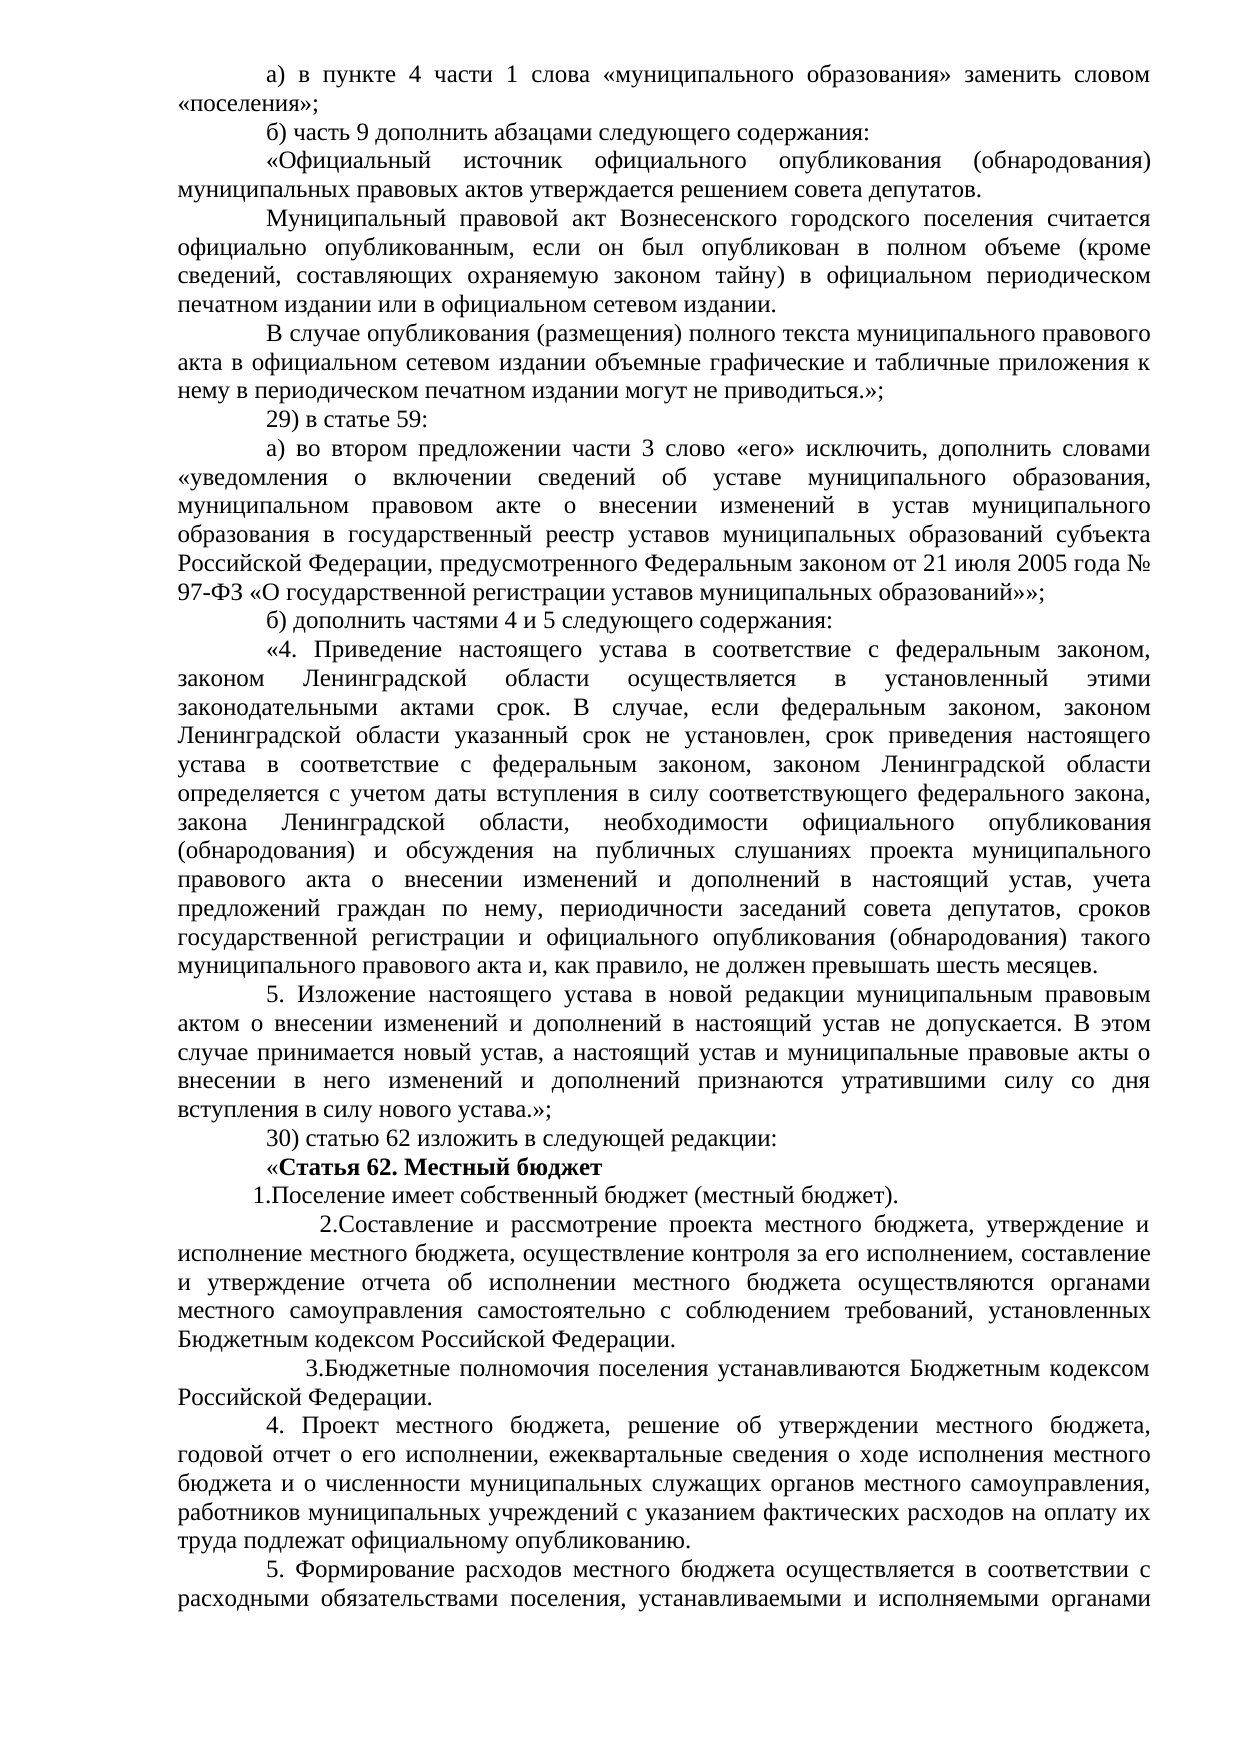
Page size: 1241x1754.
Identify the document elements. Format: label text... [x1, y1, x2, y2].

text 1.Поселение имеет собственный бюджет (местный бюджет). [177, 1180, 1152, 1209]
text «Статья 62. Местный бюджет [177, 1152, 1152, 1180]
text 3.Бюджетные полномочия поселения устанавливаются Бюджетным кодексом Российской Федерации. [177, 1353, 1152, 1410]
text а) в пункте 4 части 1 слова «муниципального образования» заменить словом «поселения»; [177, 59, 1152, 117]
text 5. Изложение настоящего устава в новой редакции муниципальным правовым актом о внесении изменений и дополнений в настоящий устав не допускается. В этом случае принимается новый устав, а настоящий устав и муниципальные правовые акты о внесении в него изменений и дополнений признаются утратившими силу со дня вступления в силу нового устава.»; [177, 979, 1152, 1123]
text 4. Проект местного бюджета, решение об утверждении местного бюджета, годовой отчет о его исполнении, ежеквартальные сведения о ходе исполнения местного бюджета и о численности муниципальных служащих органов местного самоуправления, работников муниципальных учреждений с указанием фактических расходов на оплату их труда подлежат официальному опубликованию. [177, 1410, 1152, 1554]
text 2.Составление и рассмотрение проекта местного бюджета, утверждение и исполнение местного бюджета, осуществление контроля за его исполнением, составление и утверждение отчета об исполнении местного бюджета осуществляются органами местного самоуправления самостоятельно с соблюдением требований, установленных Бюджетным кодексом Российской Федерации. [177, 1209, 1152, 1353]
text В случае опубликования (размещения) полного текста муниципального правового акта в официальном сетевом издании объемные графические и табличные приложения к нему в периодическом печатном издании могут не приводиться.»; [177, 318, 1152, 404]
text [177, 1554, 1152, 1612]
text 30) статью 62 изложить в следующей редакции: [177, 1123, 1152, 1152]
text б) часть 9 дополнить абзацами следующего содержания: [177, 117, 1152, 145]
text б) дополнить частями 4 и 5 следующего содержания: [177, 605, 1152, 634]
text 29) в статье 59: [177, 404, 1152, 433]
text Муниципальный правовой акт Вознесенского городского поселения считается официально опубликованным, если он был опубликован в полном объеме (кроме сведений, составляющих охраняемую законом тайну) в официальном периодическом печатном издании или в официальном сетевом издании. [177, 203, 1152, 318]
text «Официальный источник официального опубликования (обнародования) муниципальных правовых актов утверждается решением совета депутатов. [177, 145, 1152, 203]
text а) во втором предложении части 3 слово «его» исключить, дополнить словами «уведомления о включении сведений об уставе муниципального образования, муниципальном правовом акте о внесении изменений в устав муниципального образования в государственный реестр уставов муниципальных образований субъекта Российской Федерации, предусмотренного Федеральным законом от 21 июля 2005 года № 97-ФЗ «О государственной регистрации уставов муниципальных образований»»; [177, 433, 1152, 605]
text «4. Приведение настоящего устава в соответствие с федеральным законом, законом Ленинградской области осуществляется в установленный этими законодательными актами срок. В случае, если федеральным законом, законом Ленинградской области указанный срок не установлен, срок приведения настоящего устава в соответствие с федеральным законом, законом Ленинградской области определяется с учетом даты вступления в силу соответствующего федерального закона, закона Ленинградской области, необходимости официального опубликования (обнародования) и обсуждения на публичных слушаниях проекта муниципального правового акта о внесении изменений и дополнений в настоящий устав, учета предложений граждан по нему, периодичности заседаний совета депутатов, сроков государственной регистрации и официального опубликования (обнародования) такого муниципального правового акта и, как правило, не должен превышать шесть месяцев. [177, 634, 1152, 979]
